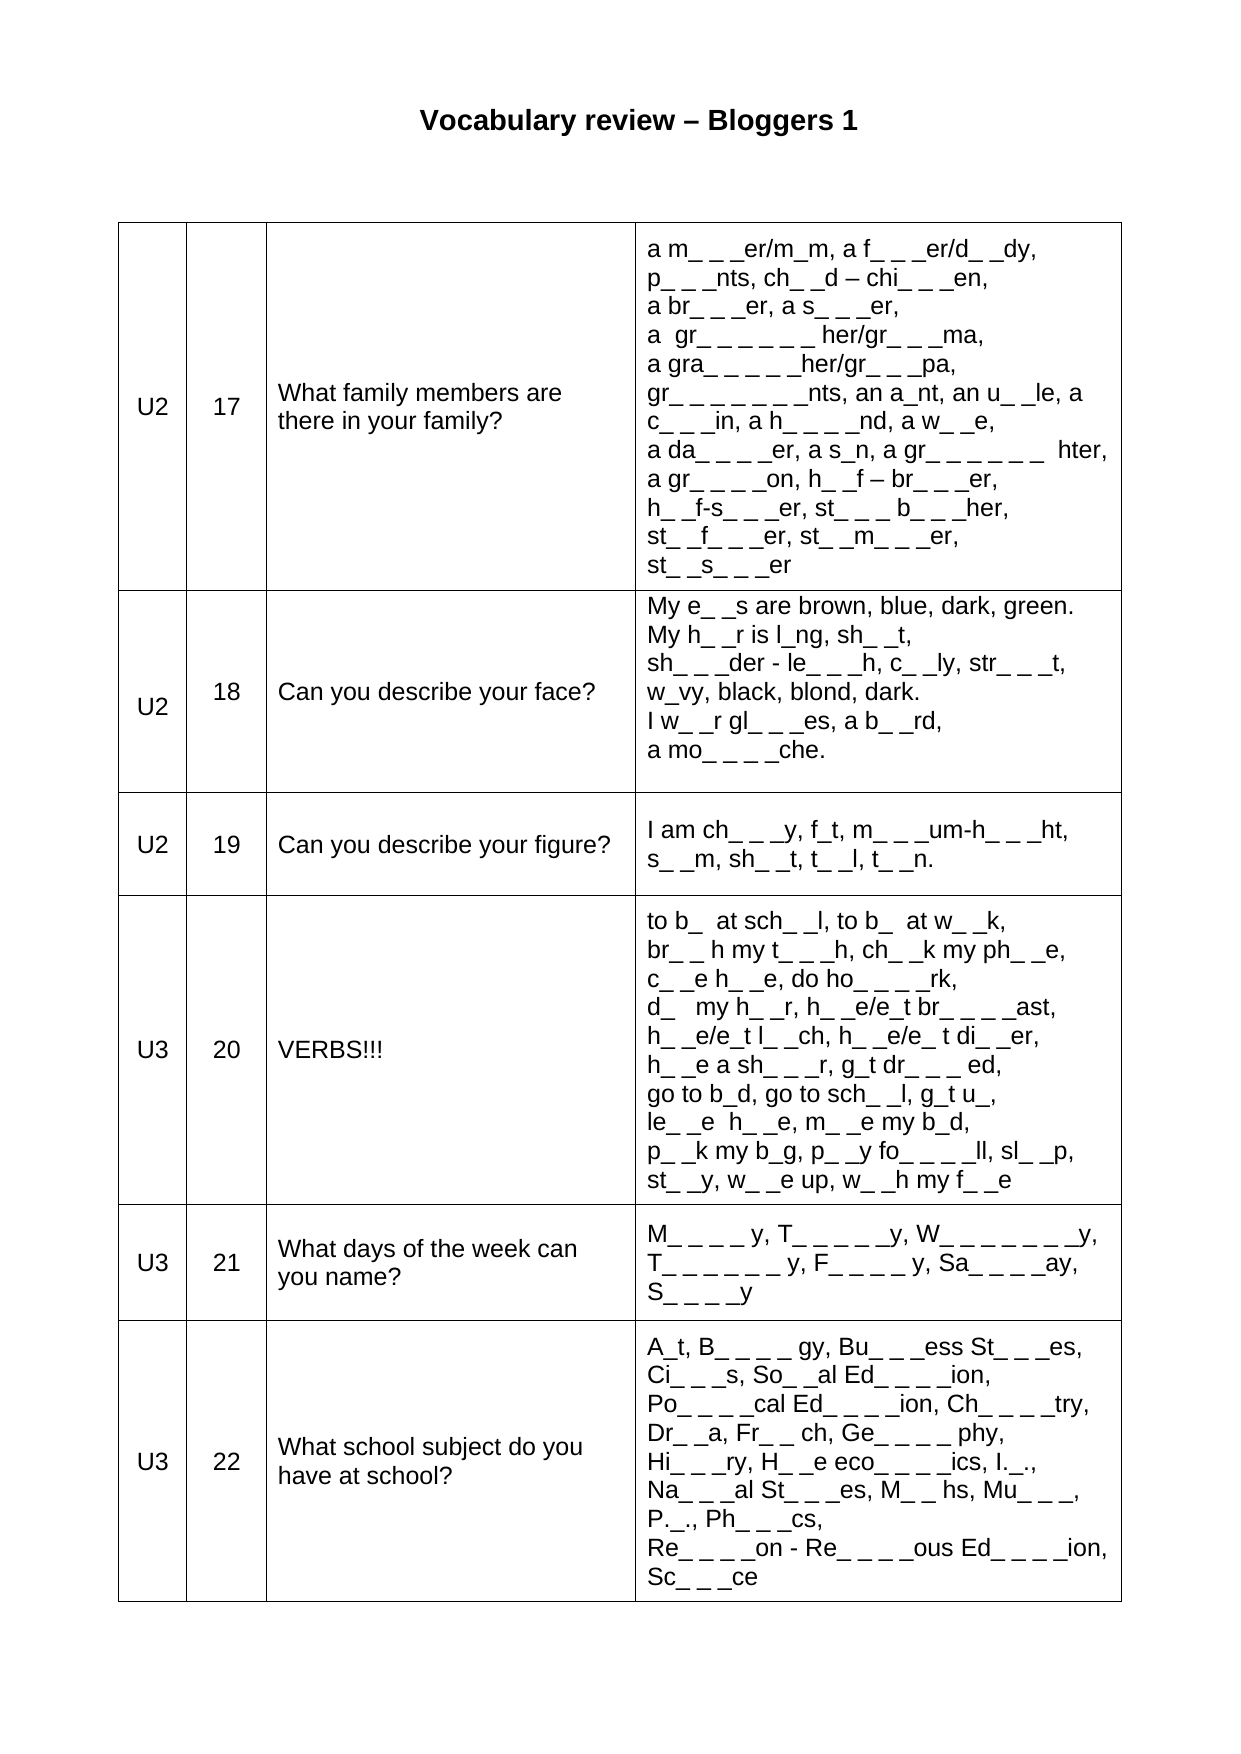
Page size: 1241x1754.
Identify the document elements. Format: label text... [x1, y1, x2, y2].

table_cell What school subject do you have at school? [267, 1321, 635, 1601]
table_cell A_t, B_ _ _ _ gy, Bu_ _ _ess St_ _ _es, Ci_ _ _s, So_ _al Ed_ _ _ _ion, Po_ _ _ _cal Ed_ _ _ _ion, Ch_ _ _ _try, Dr_ _a, Fr_ _ ch, Ge_ _ _ _ phy, Hi_ _ _ry, H_ _e eco_ _ _ _ics, I._., Na_ _ _al St_ _ _es, M_ _ hs, Mu_ _ _, P._., Ph_ _ _cs, Re_ _ _ _on - Re_ _ _ _ous Ed_ _ _ _ion, Sc_ _ _ce [636, 1321, 1121, 1601]
table_cell U3 [119, 896, 186, 1203]
table_cell Can you describe your figure? [267, 793, 635, 895]
table_cell U2 [119, 591, 186, 792]
table_cell 19 [187, 793, 266, 895]
table_cell to b_ at sch_ _l, to b_ at w_ _k, br_ _ h my t_ _ _h, ch_ _k my ph_ _e, c_ _e h_ _e, do ho_ _ _ _rk, d_ my h_ _r, h_ _e/e_t br_ _ _ _ast, h_ _e/e_t l_ _ch, h_ _e/e_ t di_ _er, h_ _e a sh_ _ _r, g_t dr_ _ _ ed, go to b_d, go to sch_ _l, g_t u_, le_ _e h_ _e, m_ _e my b_d, p_ _k my b_g, p_ _y fo_ _ _ _ll, sl_ _p, st_ _y, w_ _e up, w_ _h my f_ _e [636, 896, 1121, 1203]
table_cell U2 [119, 223, 186, 590]
table_cell What family members are there in your family? [267, 223, 635, 590]
table_cell M_ _ _ _ y, T_ _ _ _ _y, W_ _ _ _ _ _ _y, T_ _ _ _ _ _ y, F_ _ _ _ y, Sa_ _ _ _ay, S_ _ _ _y [636, 1205, 1121, 1320]
table_cell What days of the week can you name? [267, 1205, 635, 1320]
table_cell U2 [119, 793, 186, 895]
table_cell Can you describe your face? [267, 591, 635, 792]
table_cell U3 [119, 1321, 186, 1601]
table_cell a m_ _ _er/m_m, a f_ _ _er/d_ _dy, p_ _ _nts, ch_ _d – chi_ _ _en, a br_ _ _er, a s_ _ _er, a gr_ _ _ _ _ _ her/gr_ _ _ma, a gra_ _ _ _ _her/gr_ _ _pa, gr_ _ _ _ _ _ _nts, an a_nt, an u_ _le, a c_ _ _in, a h_ _ _ _nd, a w_ _e, a da_ _ _ _er, a s_n, a gr_ _ _ _ _ _ hter, a gr_ _ _ _on, h_ _f – br_ _ _er, h_ _f-s_ _ _er, st_ _ _ b_ _ _her, st_ _f_ _ _er, st_ _m_ _ _er, st_ _s_ _ _er [636, 223, 1121, 590]
table_cell I am ch_ _ _y, f_t, m_ _ _um-h_ _ _ht, s_ _m, sh_ _t, t_ _l, t_ _n. [636, 793, 1121, 895]
table_cell 22 [187, 1321, 266, 1601]
table_cell 20 [187, 896, 266, 1203]
table_cell VERBS!!! [267, 896, 635, 1203]
table_cell 21 [187, 1205, 266, 1320]
table_cell U3 [119, 1205, 186, 1320]
table_cell 17 [187, 223, 266, 590]
table_cell My e_ _s are brown, blue, dark, green. My h_ _r is l_ng, sh_ _t, sh_ _ _der - le_ _ _h, c_ _ly, str_ _ _t, w_vy, black, blond, dark. I w_ _r gl_ _ _es, a b_ _rd, a mo_ _ _ _che. [636, 591, 1121, 792]
table_cell 18 [187, 591, 266, 792]
